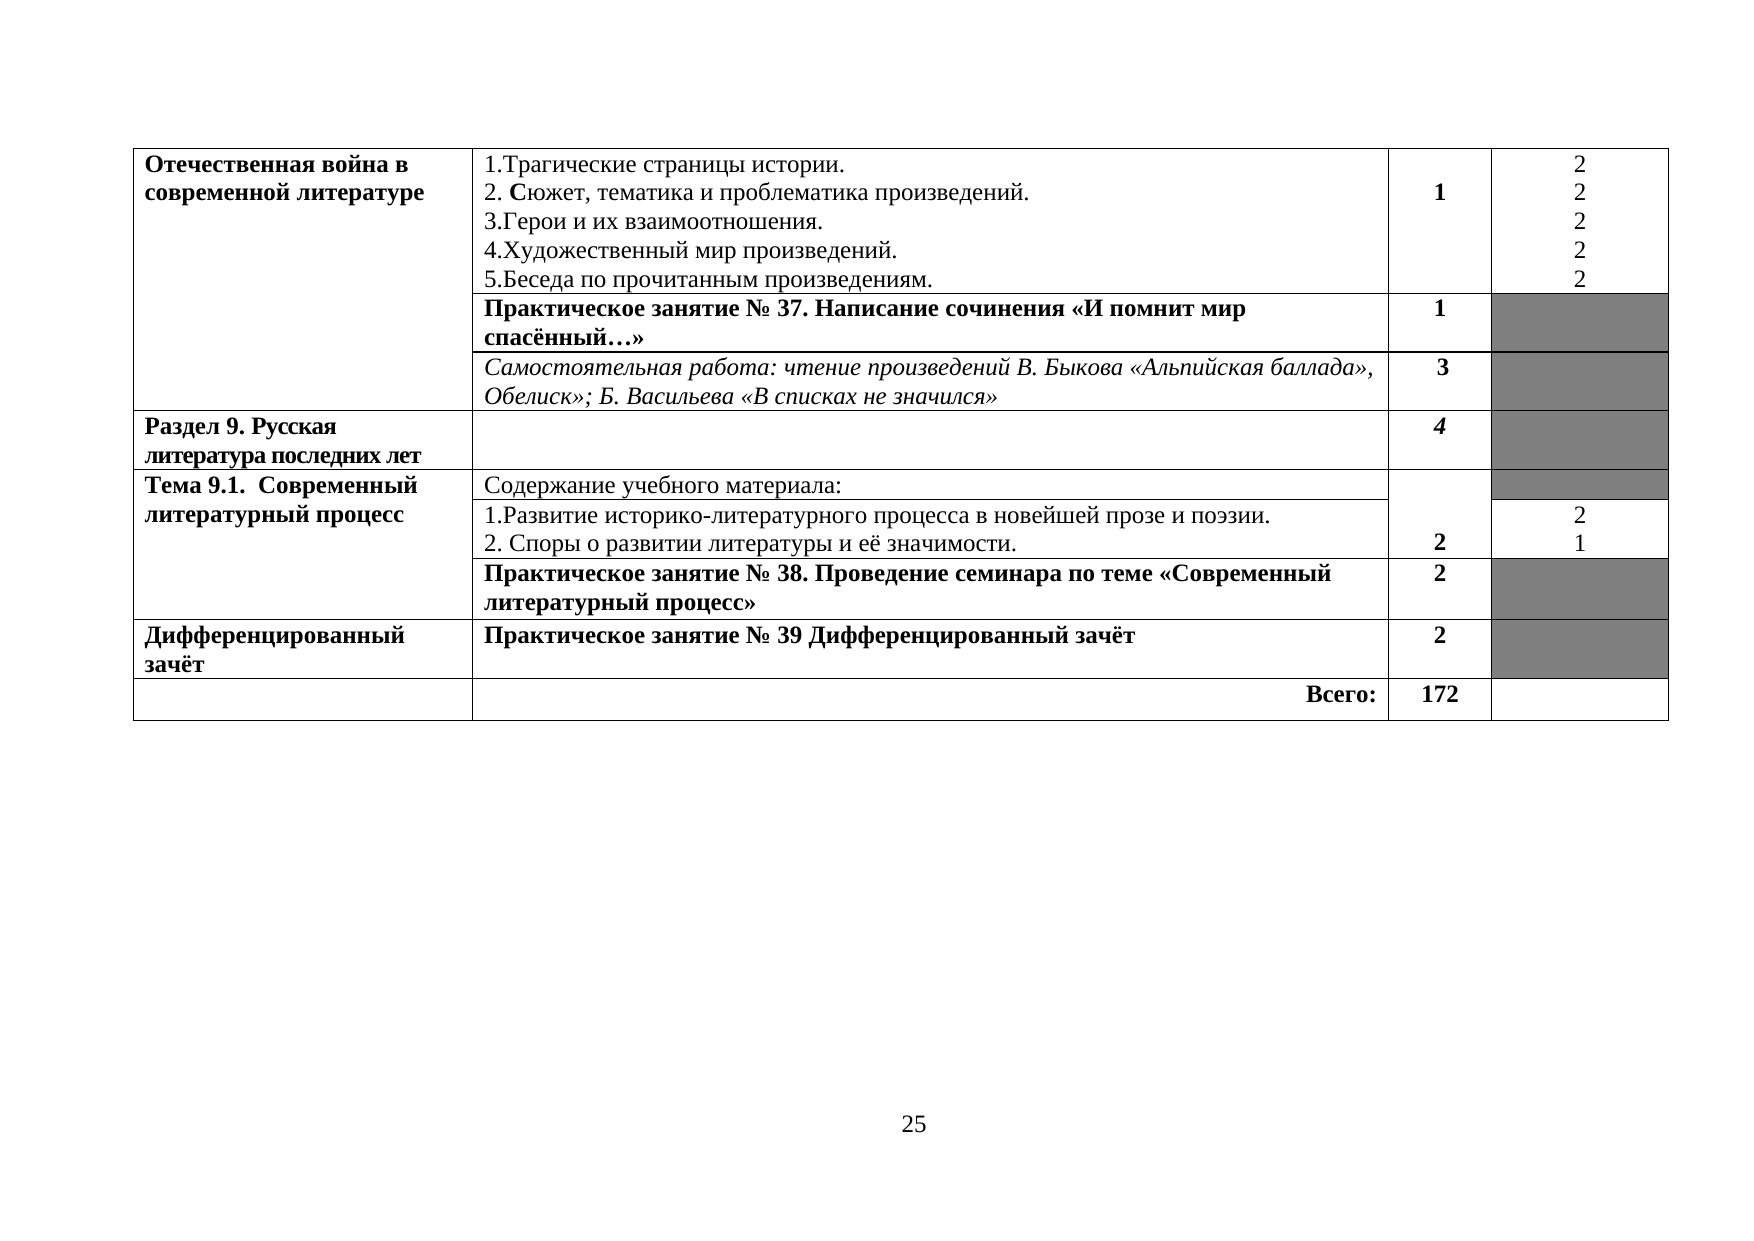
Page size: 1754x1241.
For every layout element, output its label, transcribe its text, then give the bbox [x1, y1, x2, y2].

table_cell Практическое занятие № 39 Дифференцированный зачёт [473, 620, 1388, 678]
table_cell Тема 9.1. Современный литературный процесс [134, 470, 472, 619]
table_cell Всего: [473, 679, 1388, 720]
table_cell 3 [1389, 353, 1491, 410]
table_cell 1 [1389, 294, 1491, 351]
table_cell [1492, 559, 1668, 619]
table_cell [473, 411, 1388, 469]
table_cell 1 [1389, 149, 1491, 292]
table_cell [1492, 679, 1668, 720]
table_cell [1492, 353, 1668, 410]
table_cell 1.Развитие историко-литературного процесса в новейшей прозе и поэзии. 2. Споры о развитии литературы и её значимости. [473, 500, 1388, 557]
table_cell [1492, 470, 1668, 499]
table_cell 172 [1389, 679, 1491, 720]
table_cell [1492, 294, 1668, 351]
table_cell 2 1 [1492, 500, 1668, 557]
table_cell Дифференцированный зачёт [134, 620, 472, 678]
table_cell 2 [1389, 470, 1491, 557]
table_cell [134, 679, 472, 720]
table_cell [134, 149, 472, 410]
table_cell 2 [1389, 559, 1491, 619]
table_cell Практическое занятие № 38. Проведение семинара по теме «Современный литературный процесс» [473, 559, 1388, 619]
table_cell 1.Трагические страницы истории. 2. Сюжет, тематика и проблематика произведений. 3.Герои и их взаимоотношения. 4.Художественный мир произведений. 5.Беседа по прочитанным произведениям. [473, 149, 1388, 292]
table_cell [1492, 620, 1668, 678]
table_cell 2 2 2 2 2 [1492, 149, 1668, 292]
table_cell Практическое занятие № 37. Написание сочинения «И помнит мир спасённый…» [473, 294, 1388, 351]
table_cell Содержание учебного материала: [473, 470, 1388, 499]
table_cell [1492, 411, 1668, 469]
table_cell Самостоятельная работа: чтение произведений В. Быкова «Альпийская баллада», Обелиск»; Б. Васильева «В списках не значился» [473, 353, 1388, 410]
table_cell Раздел 9. Русская литература последних лет [134, 411, 472, 469]
table_cell 2 [1389, 620, 1491, 678]
table_cell 4 [1389, 411, 1491, 469]
